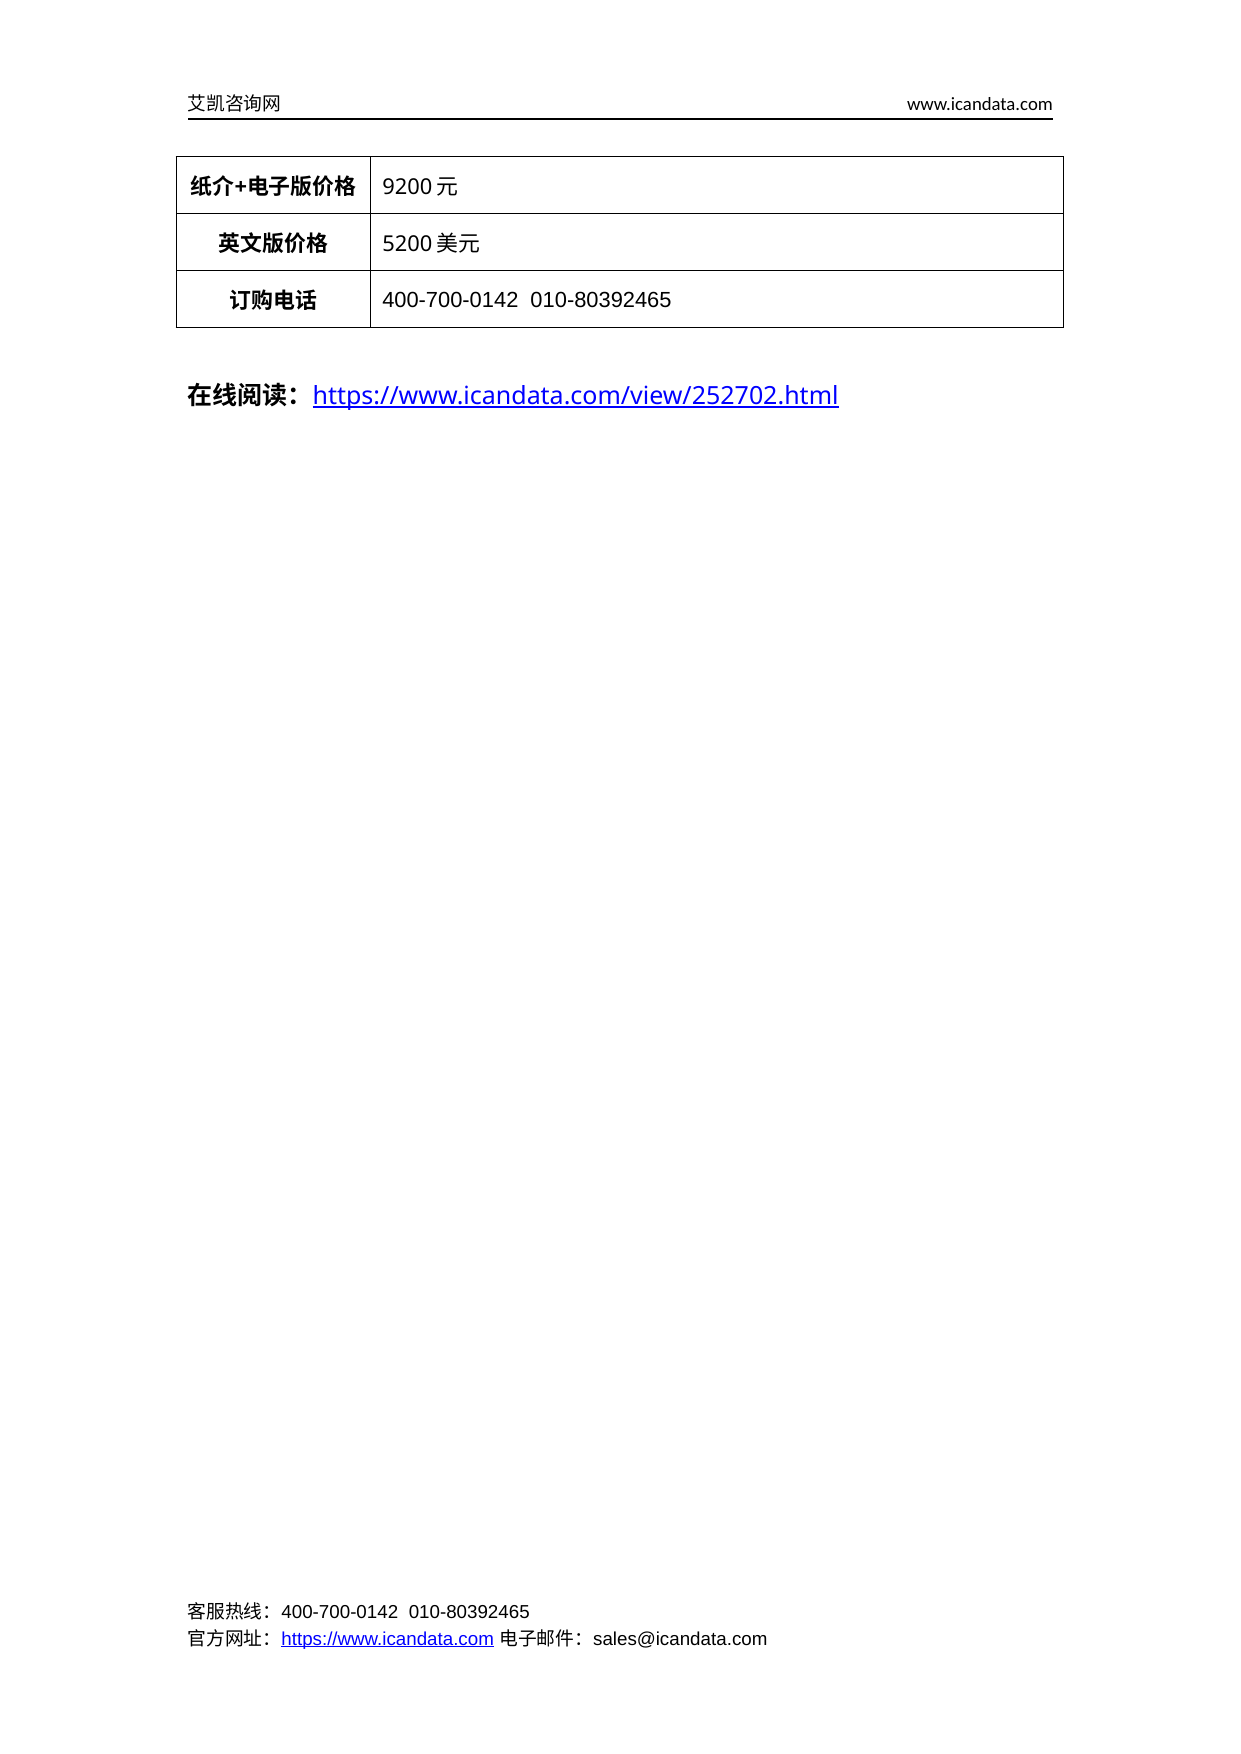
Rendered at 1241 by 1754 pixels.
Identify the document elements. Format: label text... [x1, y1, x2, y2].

table_cell 5200美元 [371, 214, 1063, 270]
table_cell 英文版价格 [177, 214, 370, 270]
text 在线阅读：https://www.icandata.com/view/252702.html [187, 361, 1053, 426]
table_cell 400-700-0142 010-80392465 [371, 271, 1063, 327]
table_cell 纸介+电子版价格 [177, 157, 370, 213]
table_cell 9200元 [371, 157, 1063, 213]
table_cell 订购电话 [177, 271, 370, 327]
